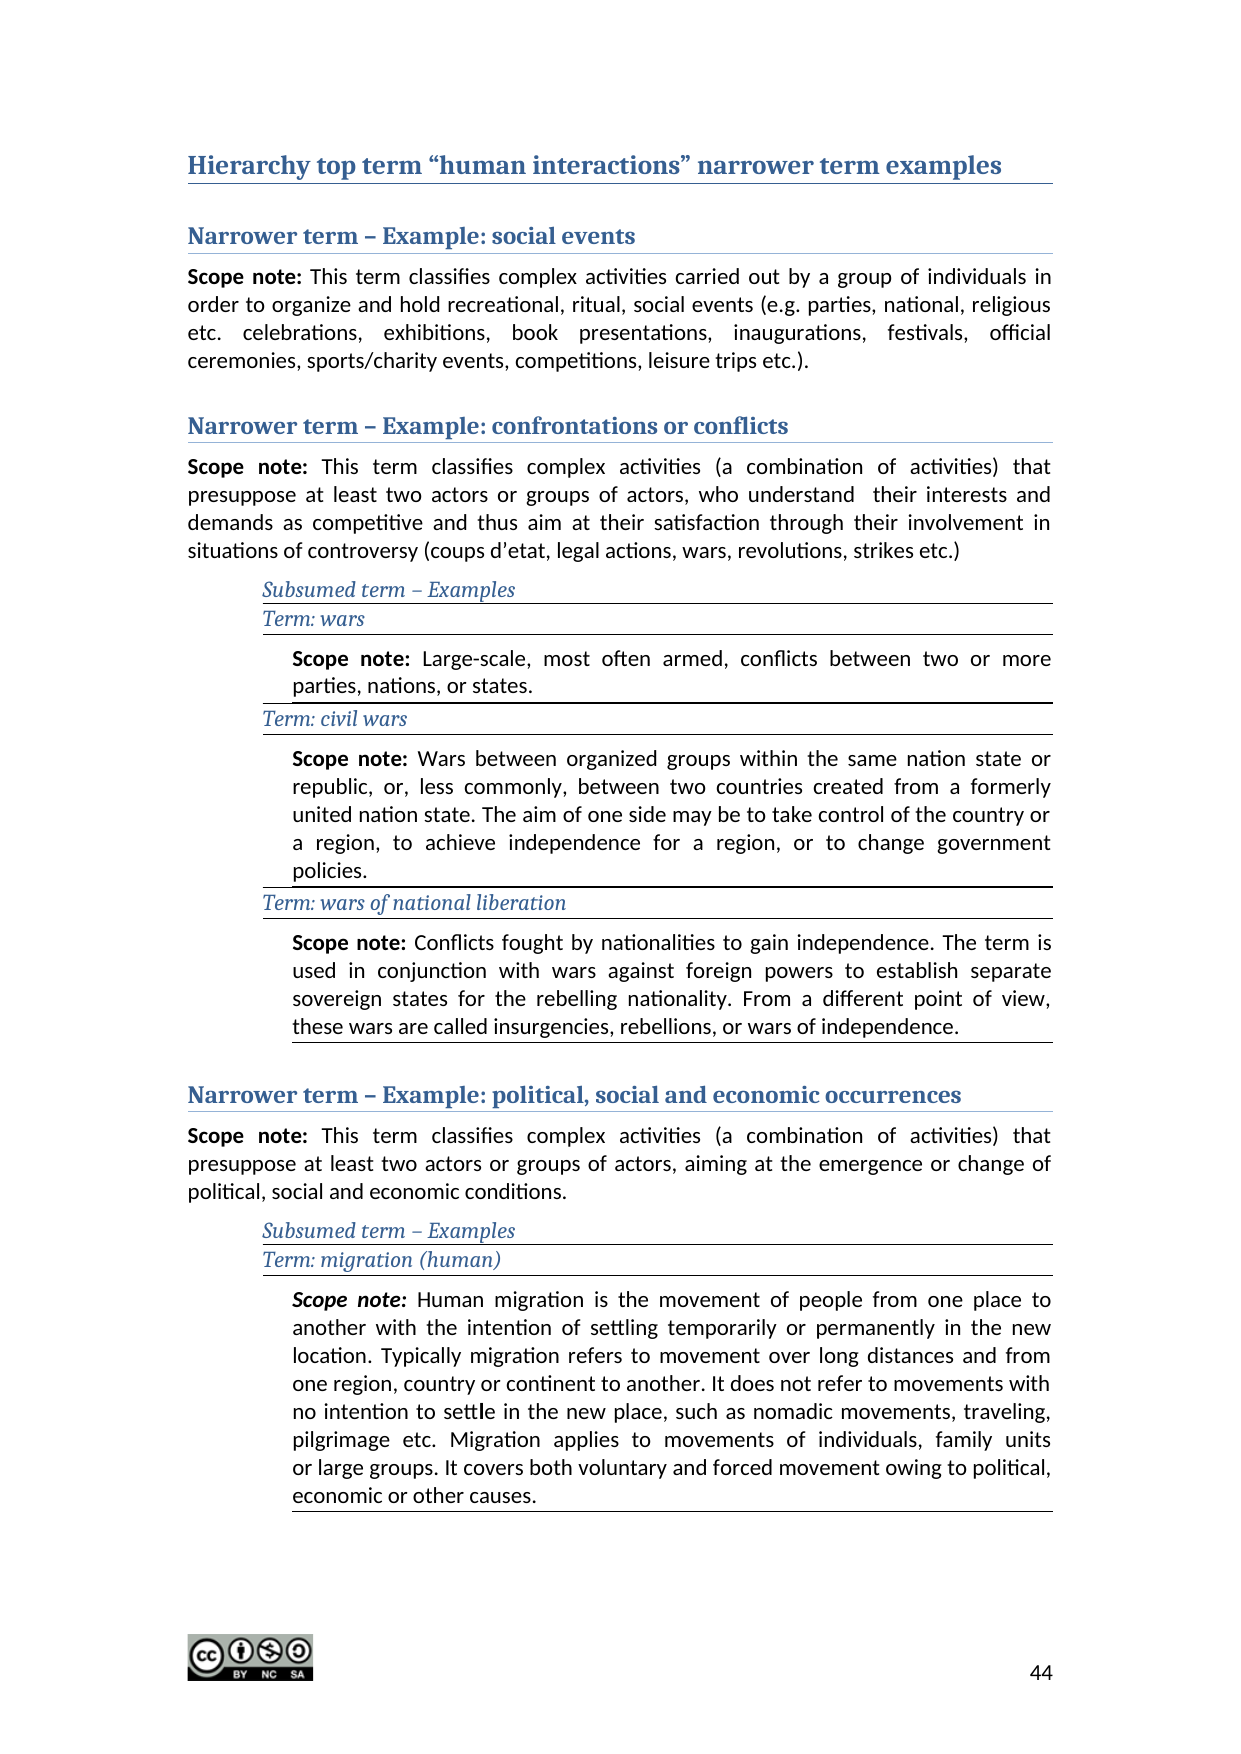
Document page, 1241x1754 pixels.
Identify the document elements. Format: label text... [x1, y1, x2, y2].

text Term: wars [262, 604, 1053, 635]
subtitle Hierarchy top term “human interactions” narrower term examples [187, 150, 1053, 184]
text Scope note: Conflicts fought by nationalities to gain independence. The term is used in conjunction with wars against foreign powers to establish separate sovereign states for the rebelling nationality. From a different point of view, these wars are called insurgencies, rebellions, or wars of independence. [292, 928, 1053, 1042]
text Subsumed term – Examples [262, 576, 1053, 603]
text Scope note: Wars between organized groups within the same nation state or republic, or, less commonly, between two countries created from a formerly united nation state. The aim of one side may be to take control of the country or a region, to achieve independence for a region, or to change government policies. [292, 744, 1053, 886]
subtitle Narrower term – Example: political, social and economic occurrences [187, 1081, 1053, 1112]
text Scope note: Large-scale, most often armed, conflicts between two or more parties, nations, or states. [292, 644, 1053, 702]
text Scope note: Human migration is the movement of people from one place to another with the intention of settling temporarily or permanently in the new location. Typically migration refers to movement over long distances and from one region, country or continent to another. It does not refer to movements with no intention to settle in the new place, such as nomadic movements, traveling, pilgrimage etc. Migration applies to movements of individuals, family units or large groups. It covers both voluntary and forced movement owing to political, economic or other causes. [292, 1285, 1053, 1511]
text Term: wars of national liberation [262, 888, 1053, 919]
picture [187, 1634, 314, 1681]
text Scope note: This term classifies complex activities (a combination of activities) that presuppose at least two actors or groups of actors, aiming at the emergence or change of political, social and economic conditions. [187, 1121, 1053, 1205]
subtitle Narrower term – Example: social events [187, 222, 1053, 254]
text Scope note: This term classifies complex activities (a combination of activities) that presuppose at least two actors or groups of actors, who understand their interests and demands as competitive and thus aim at their satisfaction through their involvement in situations of controversy (coups d’etat, legal actions, wars, revolutions, strikes etc.) [187, 452, 1053, 564]
text Subsumed term – Examples [262, 1217, 1053, 1244]
text Term: civil wars [262, 704, 1053, 735]
subtitle Narrower term – Example: confrontations or conflicts [187, 412, 1053, 443]
text Scope note: This term classifies complex activities carried out by a group of individuals in order to organize and hold recreational, ritual, social events (e.g. parties, national, religious etc. celebrations, exhibitions, book presentations, inaugurations, festivals, official ceremonies, sports/charity events, competitions, leisure trips etc.). [187, 262, 1053, 374]
text Term: migration (human) [262, 1245, 1053, 1276]
